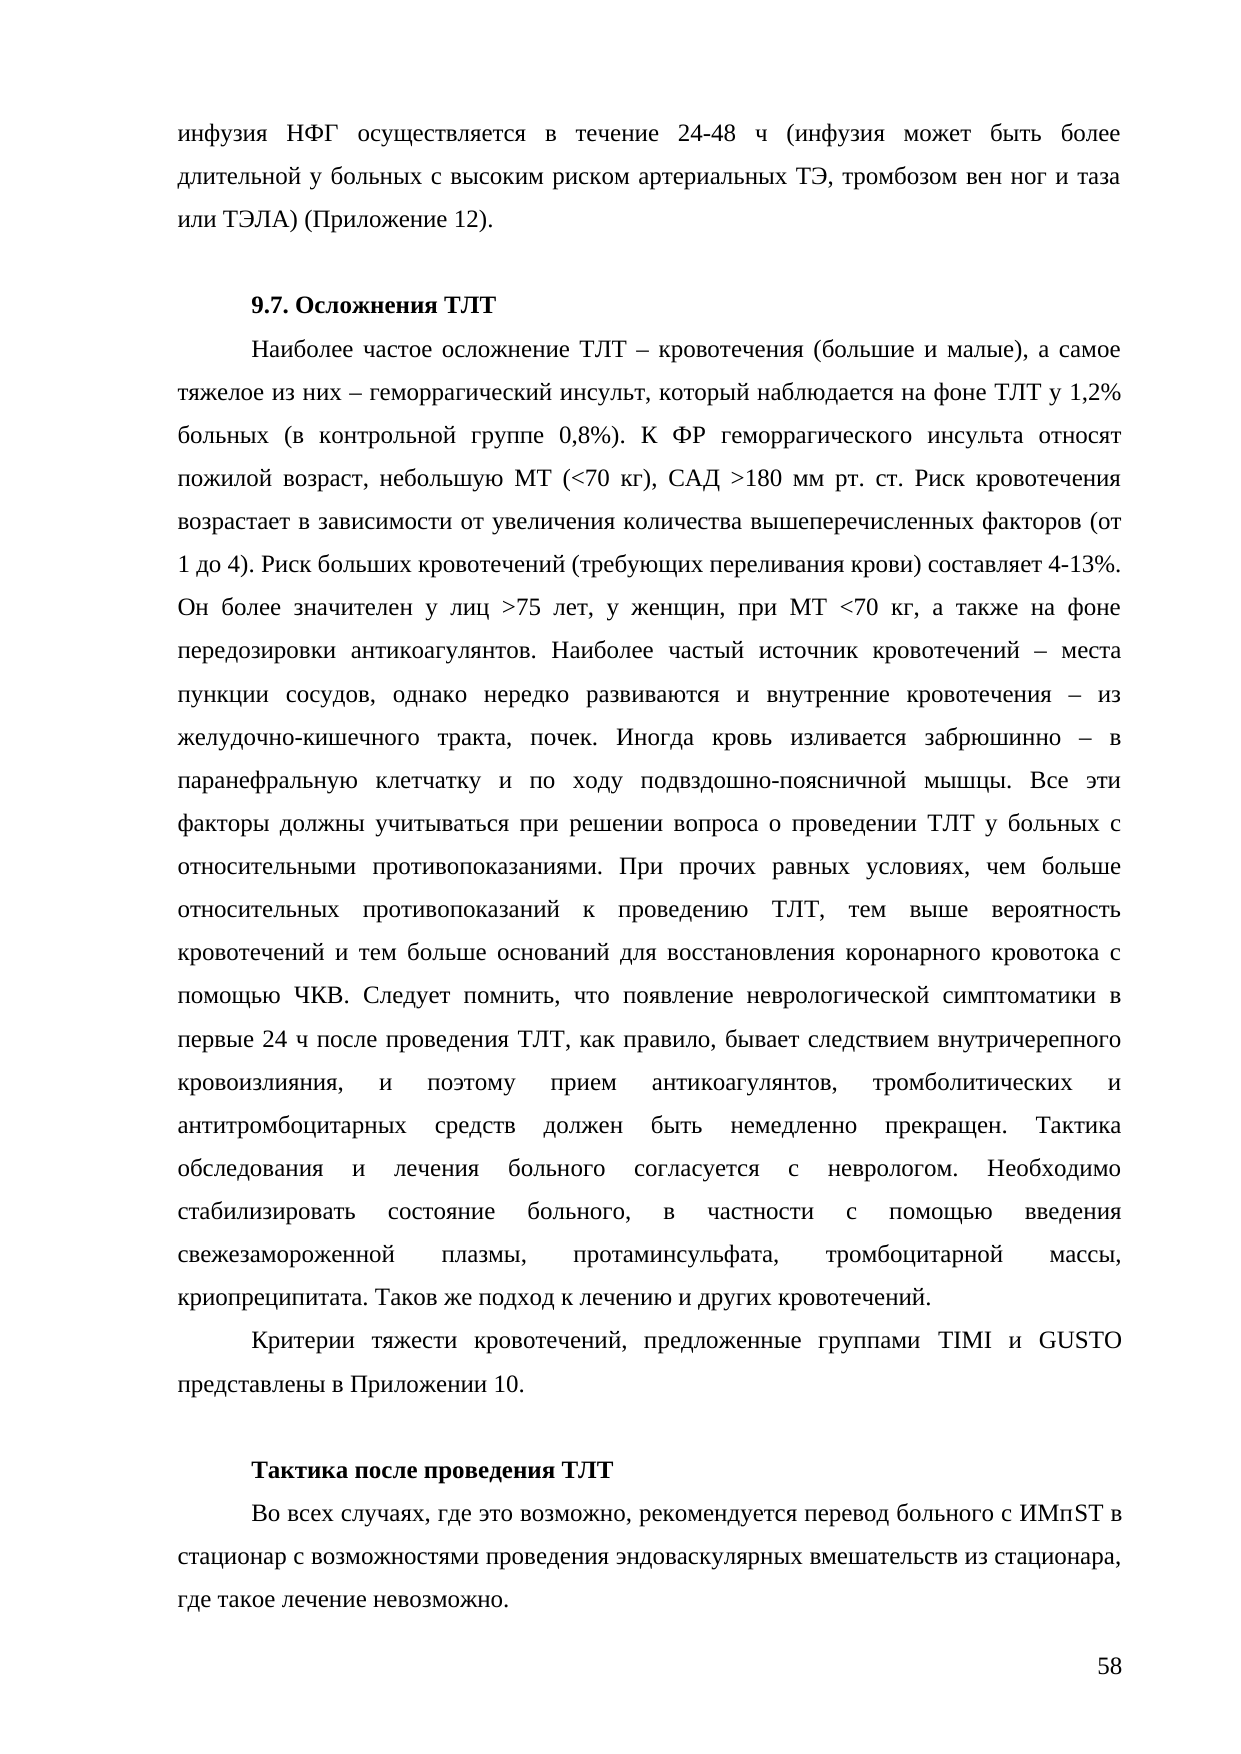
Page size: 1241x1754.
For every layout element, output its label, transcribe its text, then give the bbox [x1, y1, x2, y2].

subtitle 9.7. Осложнения ТЛТ [177, 291, 1122, 319]
text Наиболее частое осложнение ТЛТ – кровотечения (большие и малые), а самое тяжелое из них – геморрагический инсульт, который наблюдается на фоне ТЛТ у 1,2% больных (в контрольной группе 0,8%). К ФР геморрагического инсульта относят пожилой возраст, небольшую МТ (<70 кг), САД >180 мм рт. ст. Риск кровотечения возрастает в зависимости от увеличения количества вышеперечисленных факторов (от 1 до 4). Риск больших кровотечений (требующих переливания крови) составляет 4-13%. Он более значителен у лиц >75 лет, у женщин, при МТ <70 кг, а также на фоне передозировки антикоагулянтов. Наиболее частый источник кровотечений – места пункции сосудов, однако нередко развиваются и внутренние кровотечения – из желудочно-кишечного тракта, почек. Иногда кровь изливается забрюшинно – в паранефральную клетчатку и по ходу подвздошно-поясничной мышцы. Все эти факторы должны учитываться при решении вопроса о проведении ТЛТ у больных с относительными противопоказаниями. При прочих равных условиях, чем больше относительных противопоказаний к проведению ТЛТ, тем выше вероятность кровотечений и тем больше оснований для восстановления коронарного кровотока с помощью ЧКВ. Следует помнить, что появление неврологической симптоматики в первые 24 ч после проведения ТЛТ, как правило, бывает следствием внутричерепного кровоизлияния, и поэтому прием антикоагулянтов, тромболитических и антитромбоцитарных средств должен быть немедленно прекращен. Тактика обследования и лечения больного согласуется с неврологом. Необходимо стабилизировать состояние больного, в частности с помощью введения свежезамороженной плазмы, протаминсульфата, тромбоцитарной массы, криопреципитата. Таков же подход к лечению и других кровотечений. [177, 334, 1122, 1311]
text Тактика после проведения ТЛТ [177, 1455, 1122, 1484]
text Критерии тяжести кровотечений, предложенные группами TIMI и GUSTO представлены в Приложении 10. [177, 1326, 1122, 1397]
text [177, 118, 1122, 233]
text Во всех случаях, где это возможно, рекомендуется перевод больного с ИМпST в стационар с возможностями проведения эндоваскулярных вмешательств из стационара, где такое лечение невозможно. [177, 1498, 1122, 1613]
